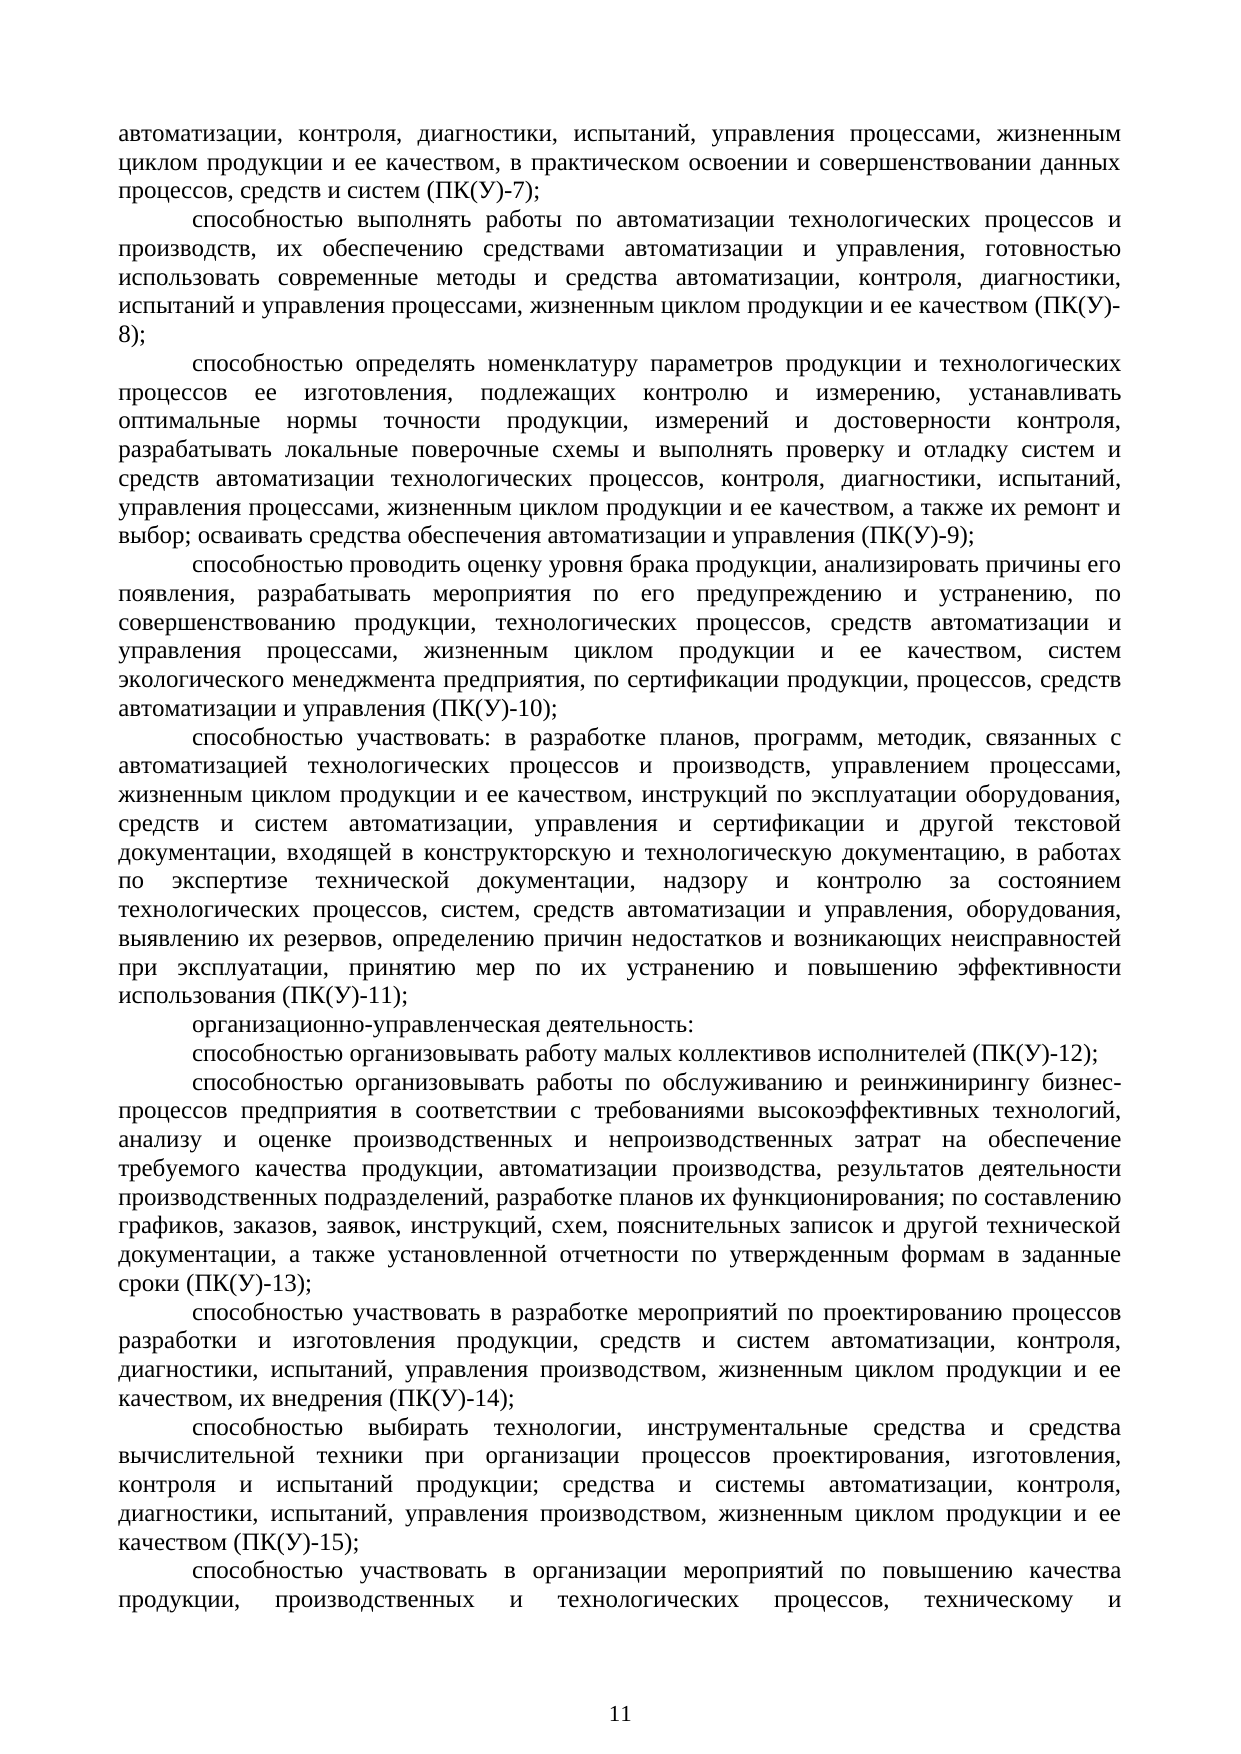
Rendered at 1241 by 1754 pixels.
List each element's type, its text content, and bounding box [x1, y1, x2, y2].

text способностью проводить оценку уровня брака продукции, анализировать причины его появления, разрабатывать мероприятия по его предупреждению и устранению, по совершенствованию продукции, технологических процессов, средств автоматизации и управления процессами, жизненным циклом продукции и ее качеством, систем экологического менеджмента предприятия, по сертификации продукции, процессов, средств автоматизации и управления (ПК(У)-10); [118, 549, 1122, 722]
text способностью участвовать в разработке мероприятий по проектированию процессов разработки и изготовления продукции, средств и систем автоматизации, контроля, диагностики, испытаний, управления производством, жизненным циклом продукции и ее качеством, их внедрения (ПК(У)-14); [118, 1297, 1122, 1412]
text способностью организовывать работы по обслуживанию и реинжинирингу бизнес-процессов предприятия в соответствии с требованиями высокоэффективных технологий, анализу и оценке производственных и непроизводственных затрат на обеспечение требуемого качества продукции, автоматизации производства, результатов деятельности производственных подразделений, разработке планов их функционирования; по составлению графиков, заказов, заявок, инструкций, схем, пояснительных записок и другой технической документации, а также установленной отчетности по утвержденным формам в заданные сроки (ПК(У)-13); [118, 1067, 1122, 1297]
text способностью выполнять работы по автоматизации технологических процессов и производств, их обеспечению средствами автоматизации и управления, готовностью использовать современные методы и средства автоматизации, контроля, диагностики, испытаний и управления процессами, жизненным циклом продукции и ее качеством (ПК(У)-8); [118, 204, 1122, 348]
text способностью участвовать: в разработке планов, программ, методик, связанных с автоматизацией технологических процессов и производств, управлением процессами, жизненным циклом продукции и ее качеством, инструкций по эксплуатации оборудования, средств и систем автоматизации, управления и сертификации и другой текстовой документации, входящей в конструкторскую и технологическую документацию, в работах по экспертизе технической документации, надзору и контролю за состоянием технологических процессов, систем, средств автоматизации и управления, оборудования, выявлению их резервов, определению причин недостатков и возникающих неисправностей при эксплуатации, принятию мер по их устранению и повышению эффективности использования (ПК(У)-11); [118, 722, 1122, 1009]
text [118, 1556, 1122, 1613]
text организационно-управленческая деятельность: [118, 1009, 1122, 1038]
text способностью организовывать работу малых коллективов исполнителей (ПК(У)-12); [118, 1038, 1122, 1067]
text способностью определять номенклатуру параметров продукции и технологических процессов ее изготовления, подлежащих контролю и измерению, устанавливать оптимальные нормы точности продукции, измерений и достоверности контроля, разрабатывать локальные поверочные схемы и выполнять проверку и отладку систем и средств автоматизации технологических процессов, контроля, диагностики, испытаний, управления процессами, жизненным циклом продукции и ее качеством, а также их ремонт и выбор; осваивать средства обеспечения автоматизации и управления (ПК(У)-9); [118, 348, 1122, 549]
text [118, 118, 1122, 204]
text способностью выбирать технологии, инструментальные средства и средства вычислительной техники при организации процессов проектирования, изготовления, контроля и испытаний продукции; средства и системы автоматизации, контроля, диагностики, испытаний, управления производством, жизненным циклом продукции и ее качеством (ПК(У)-15); [118, 1412, 1122, 1556]
